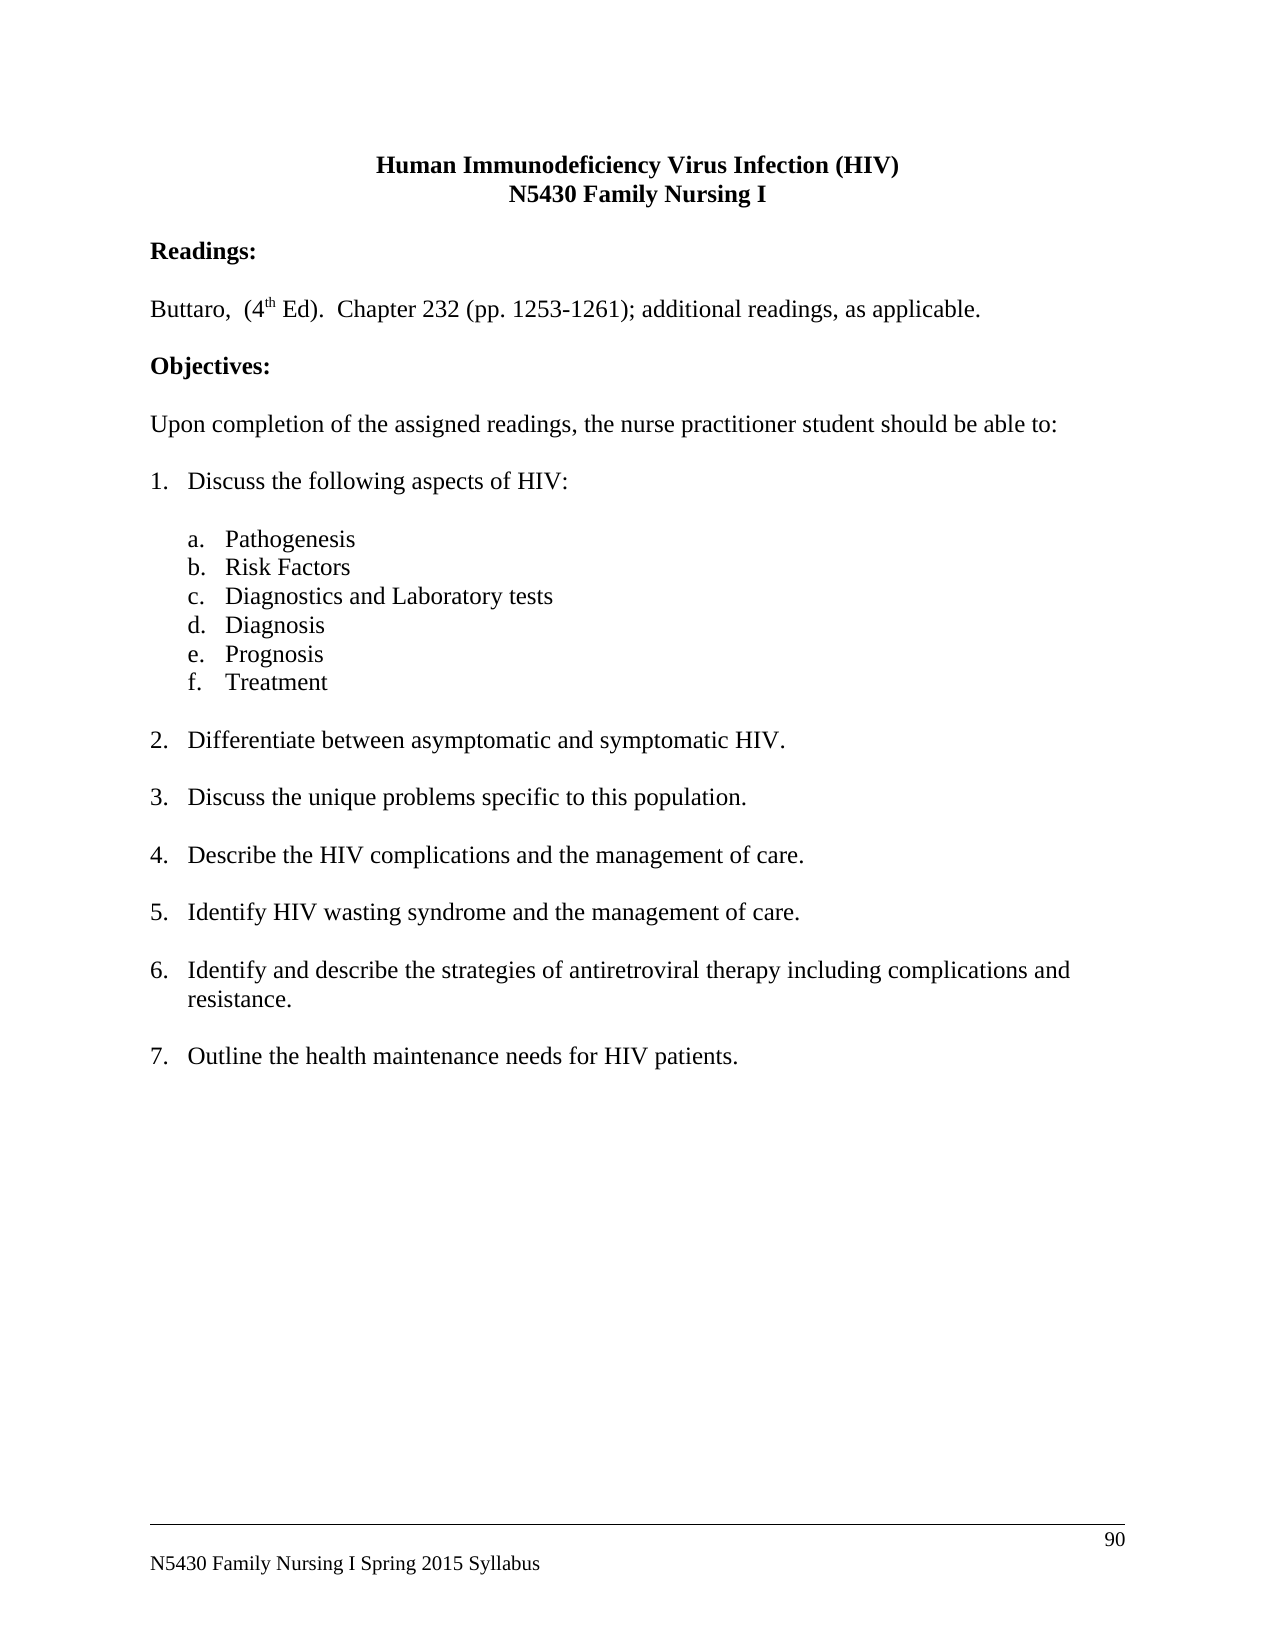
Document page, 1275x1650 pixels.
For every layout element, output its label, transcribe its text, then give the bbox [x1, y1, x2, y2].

text Human Immunodeficiency Virus Infection (HIV) [150, 150, 1125, 179]
list Treatment [187, 667, 1125, 696]
list Identify and describe the strategies of antiretroviral therapy including complications and resistance. [150, 955, 1125, 1012]
list Diagnosis [187, 610, 1125, 639]
list Differentiate between asymptomatic and symptomatic HIV. [150, 725, 1125, 754]
text Readings: [150, 236, 1125, 265]
list Diagnostics and Laboratory tests [187, 581, 1125, 610]
text Objectives: [150, 351, 1125, 380]
list Risk Factors [187, 552, 1125, 581]
text N5430 Family Nursing I [150, 179, 1125, 207]
text Buttaro, (4th Ed). Chapter 232 (pp. 1253-1261); additional readings, as applicable. [150, 294, 1125, 322]
list Discuss the following aspects of HIV: [150, 466, 1125, 495]
list Identify HIV wasting syndrome and the management of care. [150, 897, 1125, 926]
list Describe the HIV complications and the management of care. [150, 840, 1125, 869]
list Discuss the unique problems specific to this population. [150, 782, 1125, 811]
list Outline the health maintenance needs for HIV patients. [150, 1041, 1125, 1070]
text Upon completion of the assigned readings, the nurse practitioner student should be able to: [150, 409, 1125, 437]
list Prognosis [187, 639, 1125, 667]
list Pathogenesis [187, 524, 1125, 552]
